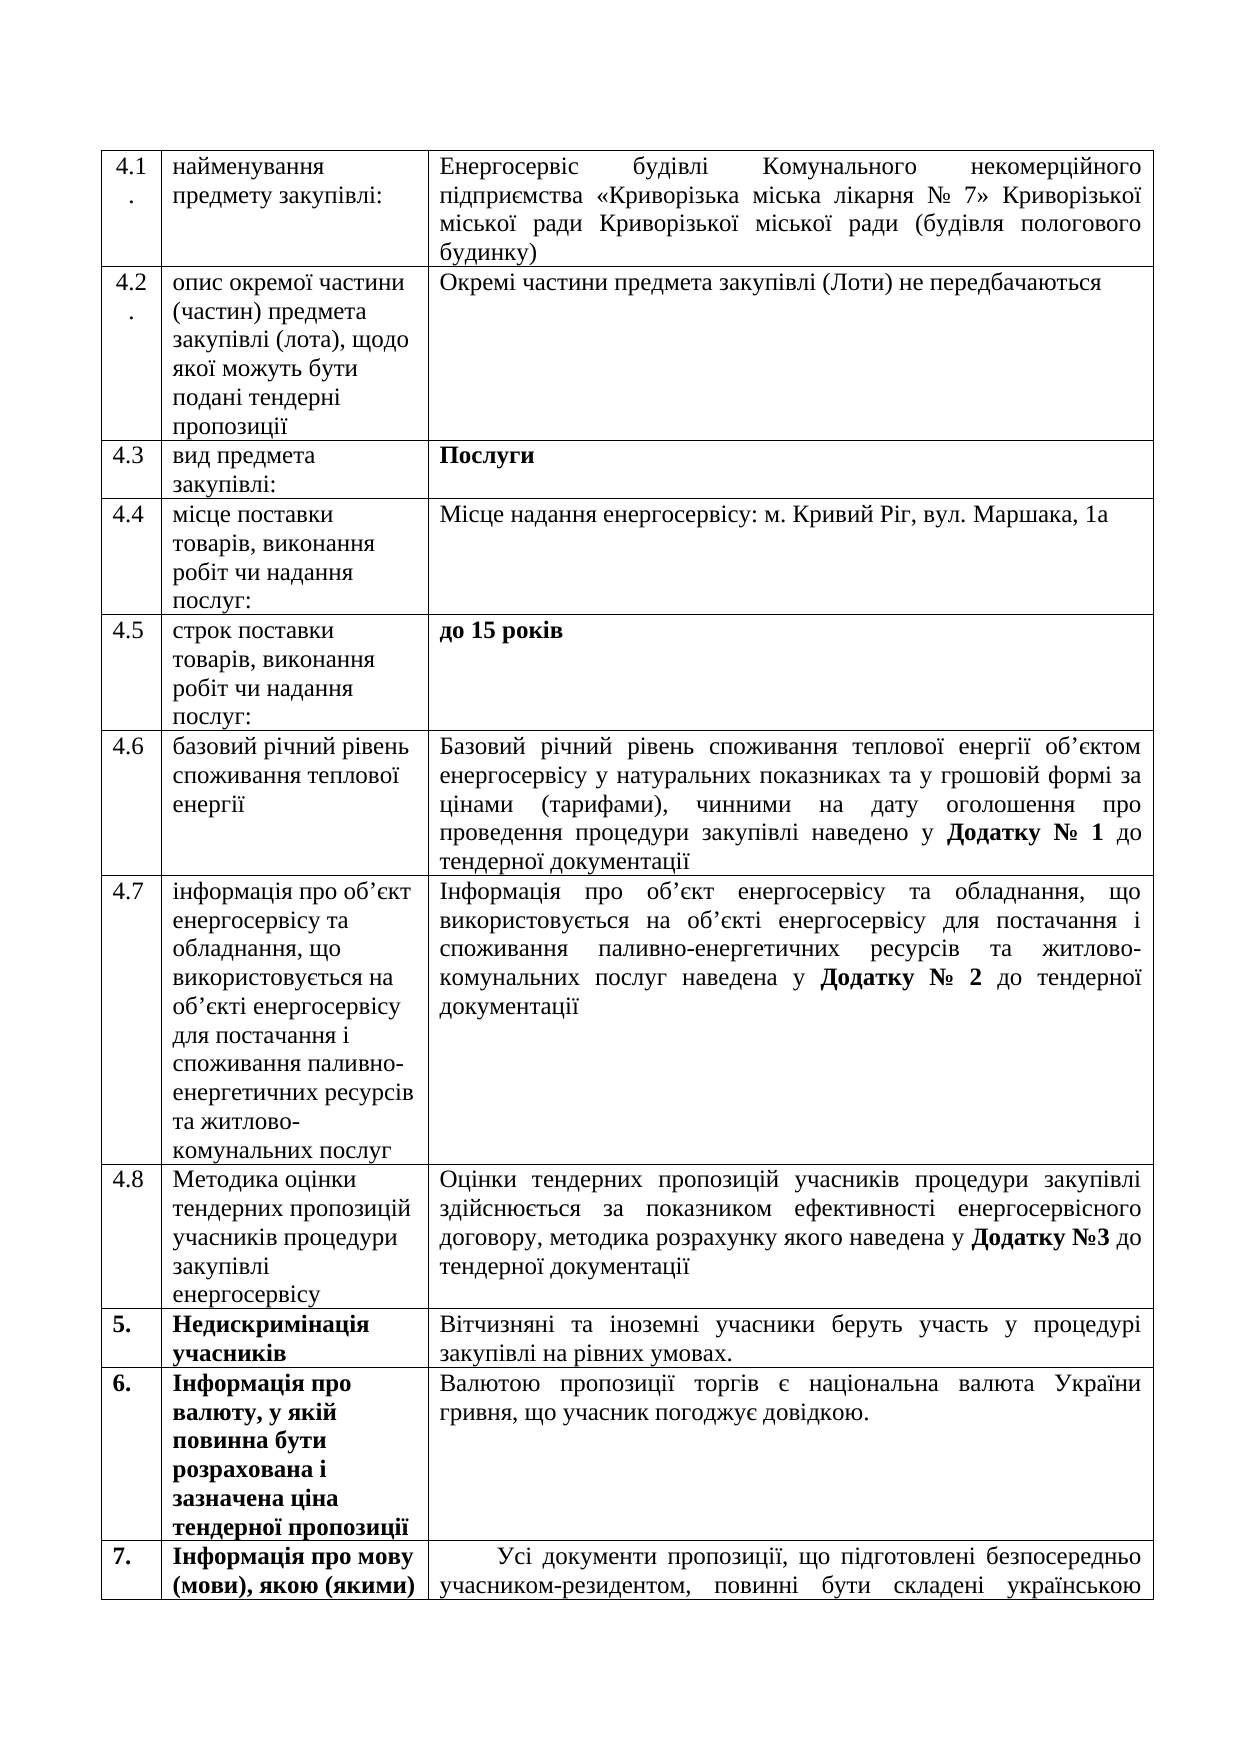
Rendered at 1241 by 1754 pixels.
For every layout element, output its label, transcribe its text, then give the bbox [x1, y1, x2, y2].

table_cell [162, 1541, 428, 1599]
table_cell 4.7 [102, 876, 161, 1163]
table_cell місце поставки товарів, виконання робіт чи надання послуг: [162, 499, 428, 614]
table_cell Місце надання енергосервісу: м. Кривий Ріг, вул. Маршака, 1а [429, 499, 1153, 614]
table_cell Енергосервіс будівлі Комунального некомерційного підприємства «Криворізька міська лікарня № 7» Криворізької міської ради Криворізької міської ради (будівля пологового будинку) [429, 151, 1153, 266]
table_cell 4.5 [102, 615, 161, 730]
table_cell Інформація про об’єкт енергосервісу та обладнання, що використовується на об’єкті енергосервісу для постачання і споживання паливно-енергетичних ресурсів та житлово-комунальних послуг наведена у Додатку № 2 до тендерної документації [429, 876, 1153, 1163]
table_cell 4.8 [102, 1165, 161, 1308]
table_cell Валютою пропозиції торгів є національна валюта України гривня, що учасник погоджує довідкою. [429, 1368, 1153, 1540]
table_cell вид предмета закупівлі: [162, 441, 428, 498]
table_cell 4.3 [102, 441, 161, 498]
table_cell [429, 1541, 1153, 1599]
table_cell 4.6 [102, 731, 161, 875]
table_cell найменування предмету закупівлі: [162, 151, 428, 266]
table_cell строк поставки товарів, виконання робіт чи надання послуг: [162, 615, 428, 730]
table_cell Методика оцінки тендерних пропозицій учасників процедури закупівлі енергосервісу [162, 1165, 428, 1308]
table_cell 7. [102, 1541, 161, 1599]
table_cell Оцінки тендерних пропозицій учасників процедури закупівлі здійснюється за показником ефективності енергосервісного договору, методика розрахунку якого наведена у Додатку №3 до тендерної документації [429, 1165, 1153, 1308]
table_cell базовий річний рівень споживання теплової енергії [162, 731, 428, 875]
table_cell Недискримінація учасників [162, 1309, 428, 1367]
table_cell 4.4 [102, 499, 161, 614]
table_cell Послуги [429, 441, 1153, 498]
table_cell до 15 років [429, 615, 1153, 730]
table_cell 4.2. [102, 267, 161, 439]
table_cell 5. [102, 1309, 161, 1367]
table_cell 6. [102, 1368, 161, 1540]
table_cell Вітчизняні та іноземні учасники беруть участь у процедурі закупівлі на рівних умовах. [429, 1309, 1153, 1367]
table_cell Окремі частини предмета закупівлі (Лоти) не передбачаються [429, 267, 1153, 439]
table_cell Інформація про валюту, у якій повинна бути розрахована і зазначена ціна тендерної пропозиції [162, 1368, 428, 1540]
table_cell інформація про об’єкт енергосервісу та обладнання, що використовується на об’єкті енергосервісу для постачання і споживання паливно-енергетичних ресурсів та житлово-комунальних послуг [162, 876, 428, 1163]
table_cell 4.1. [102, 151, 161, 266]
table_cell Базовий річний рівень споживання теплової енергії об’єктом енергосервісу у натуральних показниках та у грошовій формі за цінами (тарифами), чинними на дату оголошення про проведення процедури закупівлі наведено у Додатку № 1 до тендерної документації [429, 731, 1153, 875]
table_cell опис окремої частини (частин) предмета закупівлі (лота), щодо якої можуть бути подані тендерні пропозиції [162, 267, 428, 439]
